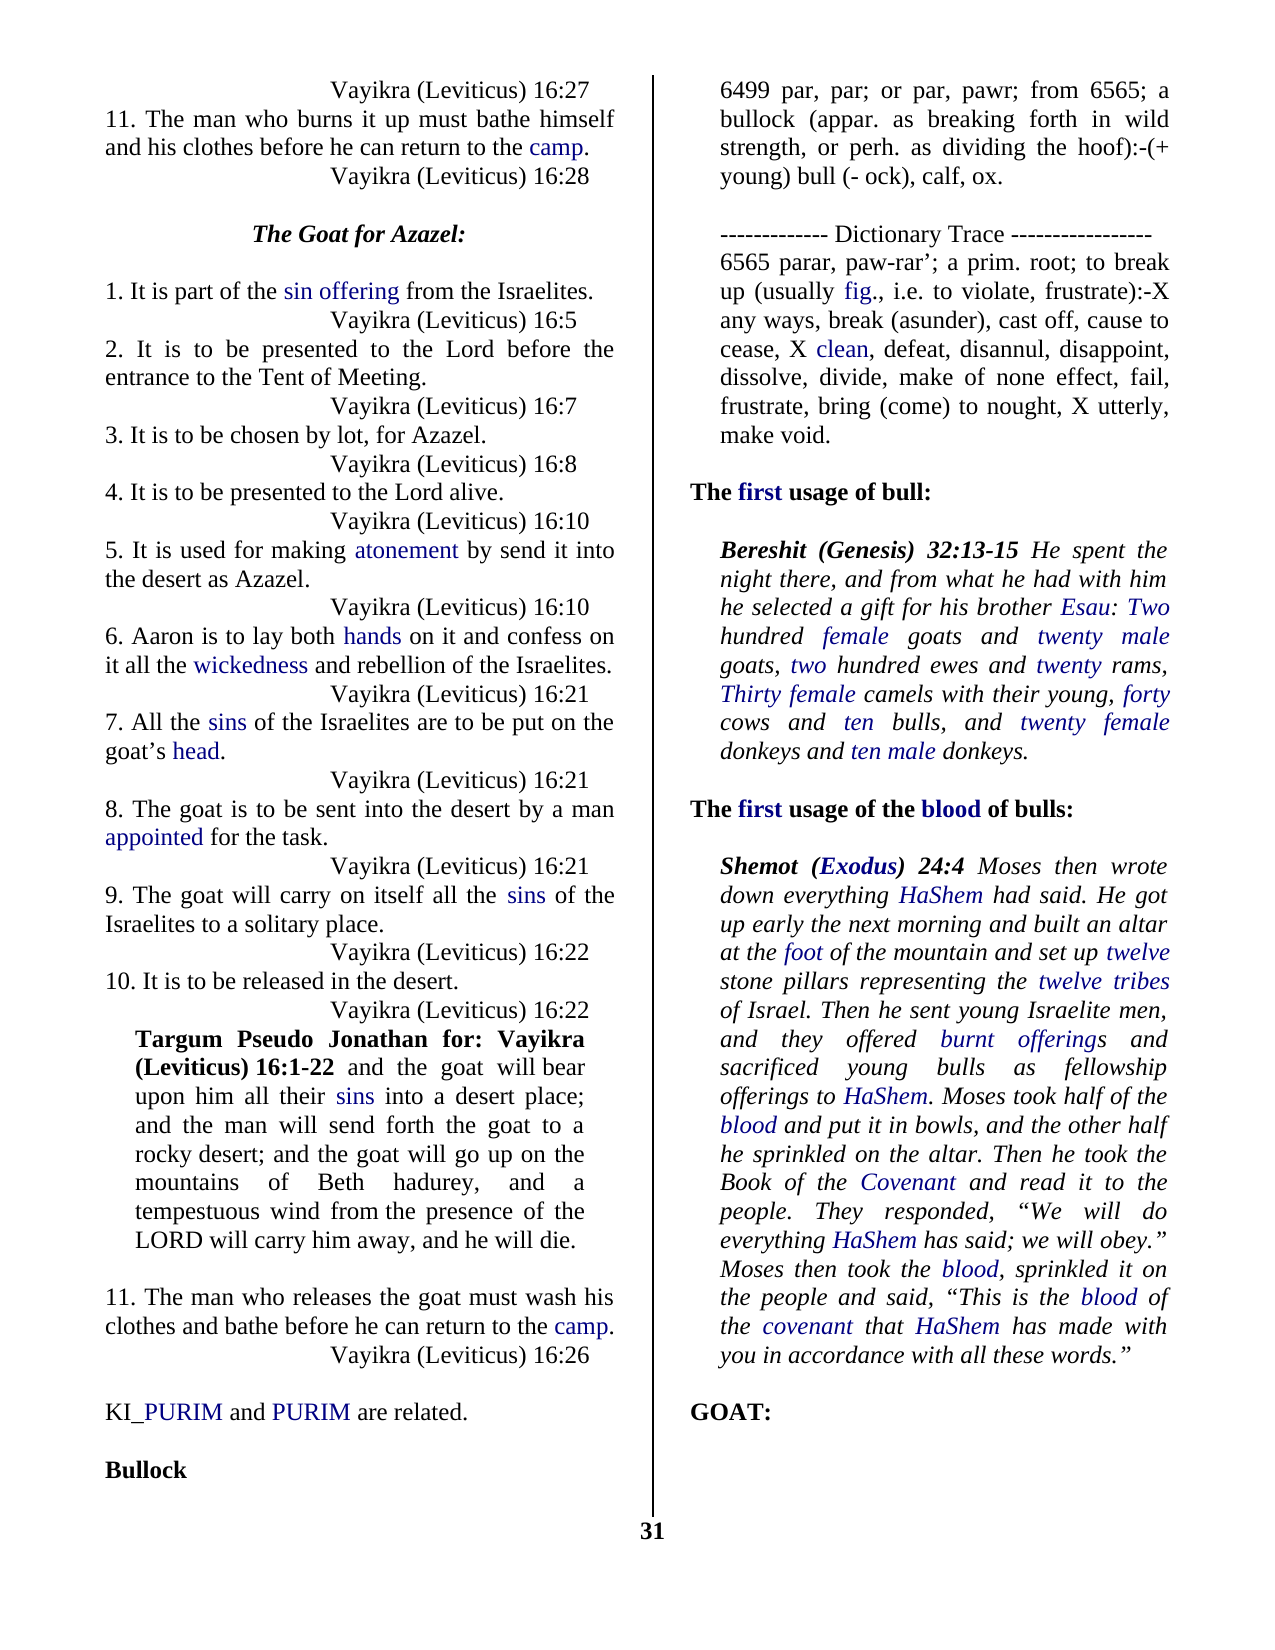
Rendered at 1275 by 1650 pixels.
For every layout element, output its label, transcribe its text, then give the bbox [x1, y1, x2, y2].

text 9. The goat will carry on itself all the sins of the Israelites to a solitary place. [105, 880, 615, 937]
text ------------- Dictionary Trace ----------------- [720, 219, 1170, 247]
text Vayikra (Leviticus) 16:10 [105, 506, 615, 535]
text 10. It is to be released in the desert. [105, 966, 615, 995]
text 6. Aaron is to lay both hands on it and confess on it all the wickedness and rebellion of the Israelites. [105, 621, 615, 679]
text 6499 par, par; or par, pawr; from 6565; a bullock (appar. as breaking forth in wild strength, or perh. as dividing the hoof):-(+ young) bull (- ock), calf, ox. [720, 75, 1170, 190]
subtitle The Goat for Azazel: [105, 219, 615, 247]
text 1. It is part of the sin offering from the Israelites. [105, 276, 615, 305]
text 3. It is to be chosen by lot, for Azazel. [105, 420, 615, 449]
text KI_PURIM and PURIM are related. [105, 1397, 615, 1426]
text Vayikra (Leviticus) 16:28 [105, 161, 615, 190]
text The first usage of bull: [690, 477, 1200, 506]
text Vayikra (Leviticus) 16:10 [105, 592, 615, 621]
text Vayikra (Leviticus) 16:21 [105, 851, 615, 880]
text The first usage of the blood of bulls: [690, 794, 1200, 822]
text Bereshit (Genesis) 32:13-15 He spent the night there, and from what he had with him he selected a gift for his brother Esau: Two hundred female goats and twenty male goats, two hundred ewes and twenty rams, Thirty female camels with their young, forty cows and ten bulls, and twenty female donkeys and ten male donkeys. [720, 535, 1170, 765]
text Vayikra (Leviticus) 16:21 [105, 765, 615, 794]
text Vayikra (Leviticus) 16:7 [105, 391, 615, 420]
text 2. It is to be presented to the Lord before the entrance to the Tent of Meeting. [105, 334, 615, 391]
text Vayikra (Leviticus) 16:22 [105, 937, 615, 966]
text GOAT: [690, 1397, 1200, 1426]
text Vayikra (Leviticus) 16:21 [105, 679, 615, 707]
text Shemot (Exodus) 24:4 Moses then wrote down everything HaShem had said. He got up early the next morning and built an altar at the foot of the mountain and set up twelve stone pillars representing the twelve tribes of Israel. Then he sent young Israelite men, and they offered burnt offerings and sacrificed young bulls as fellowship offerings to HaShem. Moses took half of the blood and put it in bowls, and the other half he sprinkled on the altar. Then he took the Book of the Covenant and read it to the people. They responded, “We will do everything HaShem has said; we will obey.” Moses then took the blood, sprinkled it on the people and said, “This is the blood of the covenant that HaShem has made with you in accordance with all these words.” [720, 851, 1170, 1369]
text 6565 parar, paw-rar’; a prim. root; to break up (usually fig., i.e. to violate, frustrate):-X any ways, break (asunder), cast off, cause to cease, X clean, defeat, disannul, disappoint, dissolve, divide, make of none effect, fail, frustrate, bring (come) to nought, X utterly, make void. [720, 247, 1170, 449]
text Vayikra (Leviticus) 16:22 [105, 995, 615, 1024]
text 4. It is to be presented to the Lord alive. [105, 477, 615, 506]
text 11. The man who burns it up must bathe himself and his clothes before he can return to the camp. [105, 104, 615, 161]
text Targum Pseudo Jonathan for: Vayikra (Leviticus) ‎‎16:1-22 and the goat will ‎bear upon him all their sins into a desert place; and the man will send forth the goat to a rocky ‎desert; and the goat will go up on the mountains of Beth hadurey, and a tempestuous wind from ‎the presence of the LORD will carry him away, and he will die.‎ [135, 1024, 585, 1254]
text Bullock [105, 1455, 615, 1484]
text Vayikra (Leviticus) 16:5 [105, 305, 615, 334]
text Vayikra (Leviticus) 16:26 [105, 1340, 615, 1369]
text Vayikra (Leviticus) 16:8 [105, 449, 615, 477]
text 7. All the sins of the Israelites are to be put on the goat’s head. [105, 707, 615, 765]
text 11. The man who releases the goat must wash his clothes and bathe before he can return to the camp. [105, 1282, 615, 1340]
text Vayikra (Leviticus) 16:27 [105, 75, 615, 104]
text 5. It is used for making atonement by send it into the desert as Azazel. [105, 535, 615, 592]
text 8. The goat is to be sent into the desert by a man appointed for the task. [105, 794, 615, 851]
